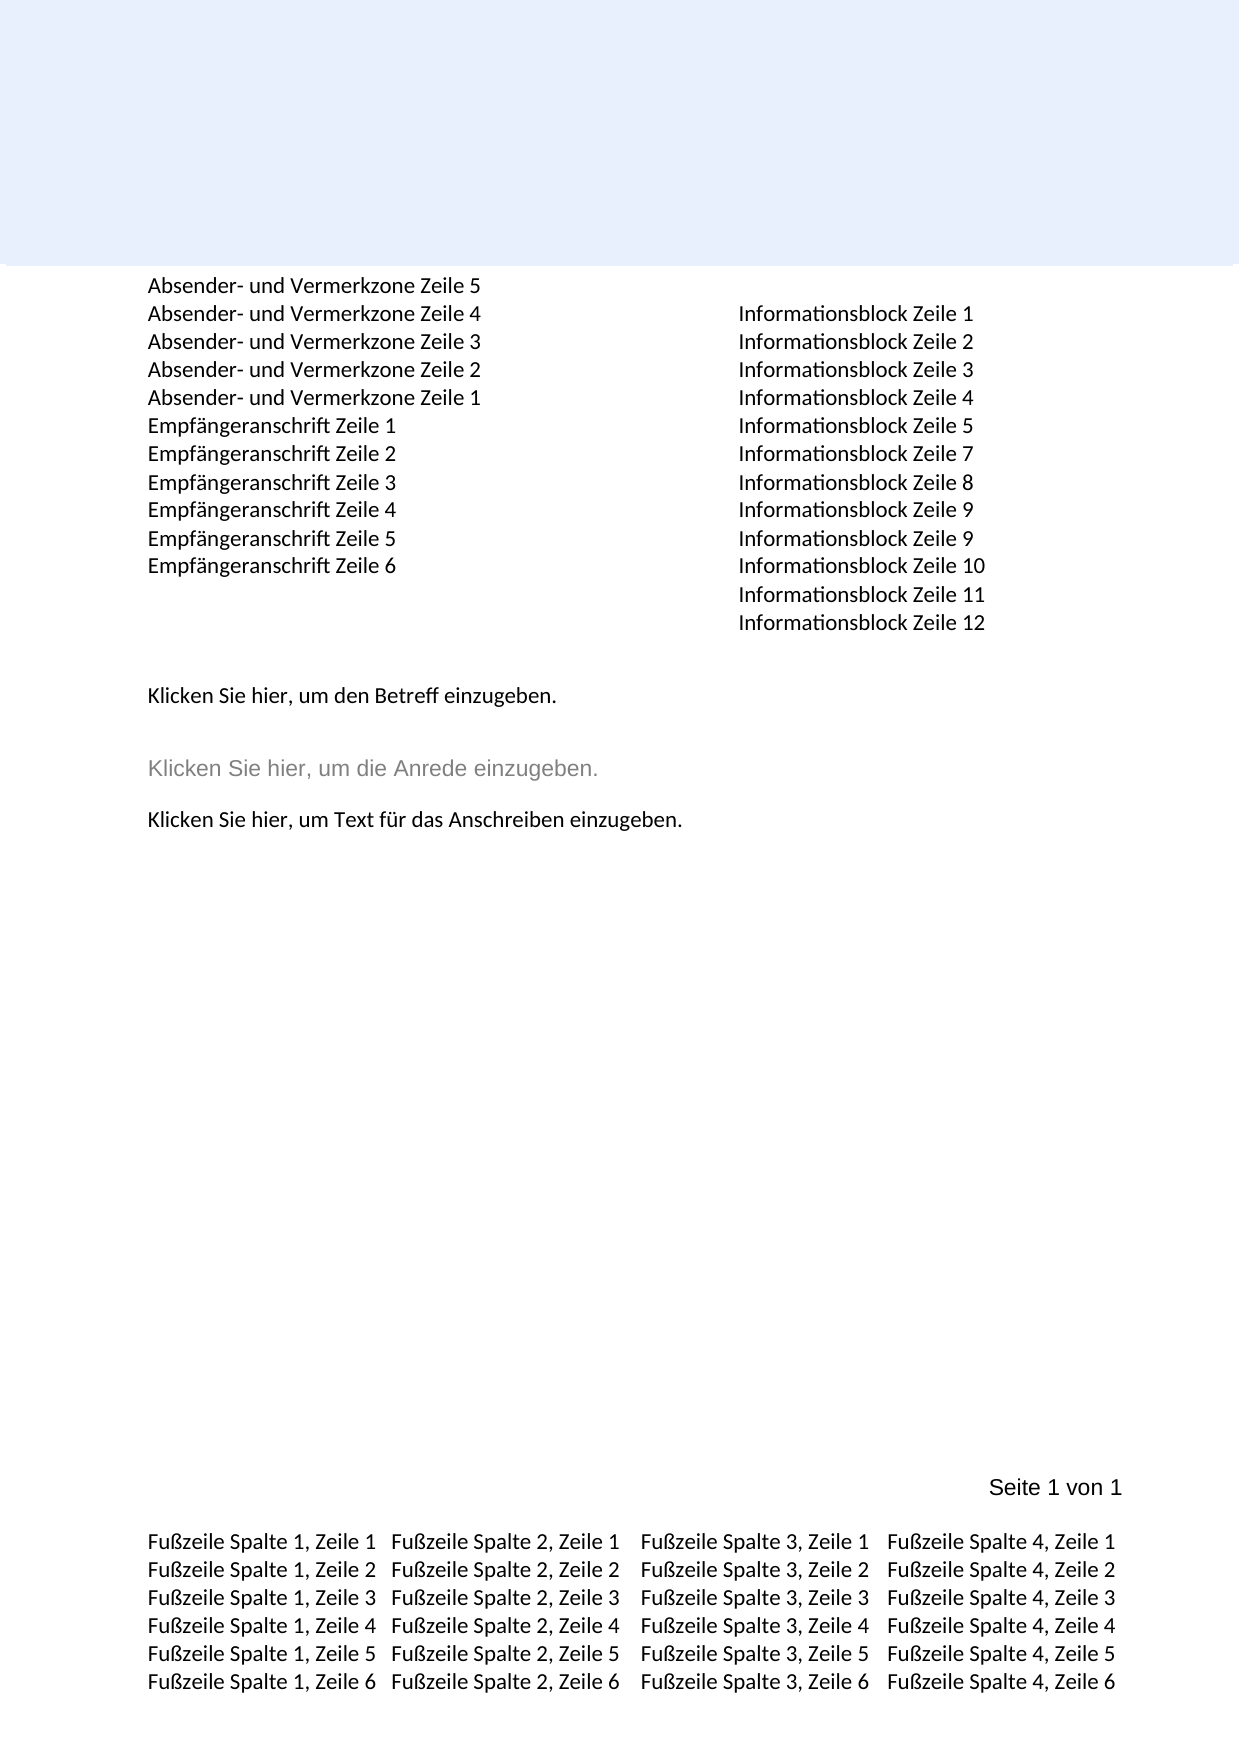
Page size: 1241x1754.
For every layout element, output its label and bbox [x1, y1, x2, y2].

picture [0, 0, 1239, 266]
